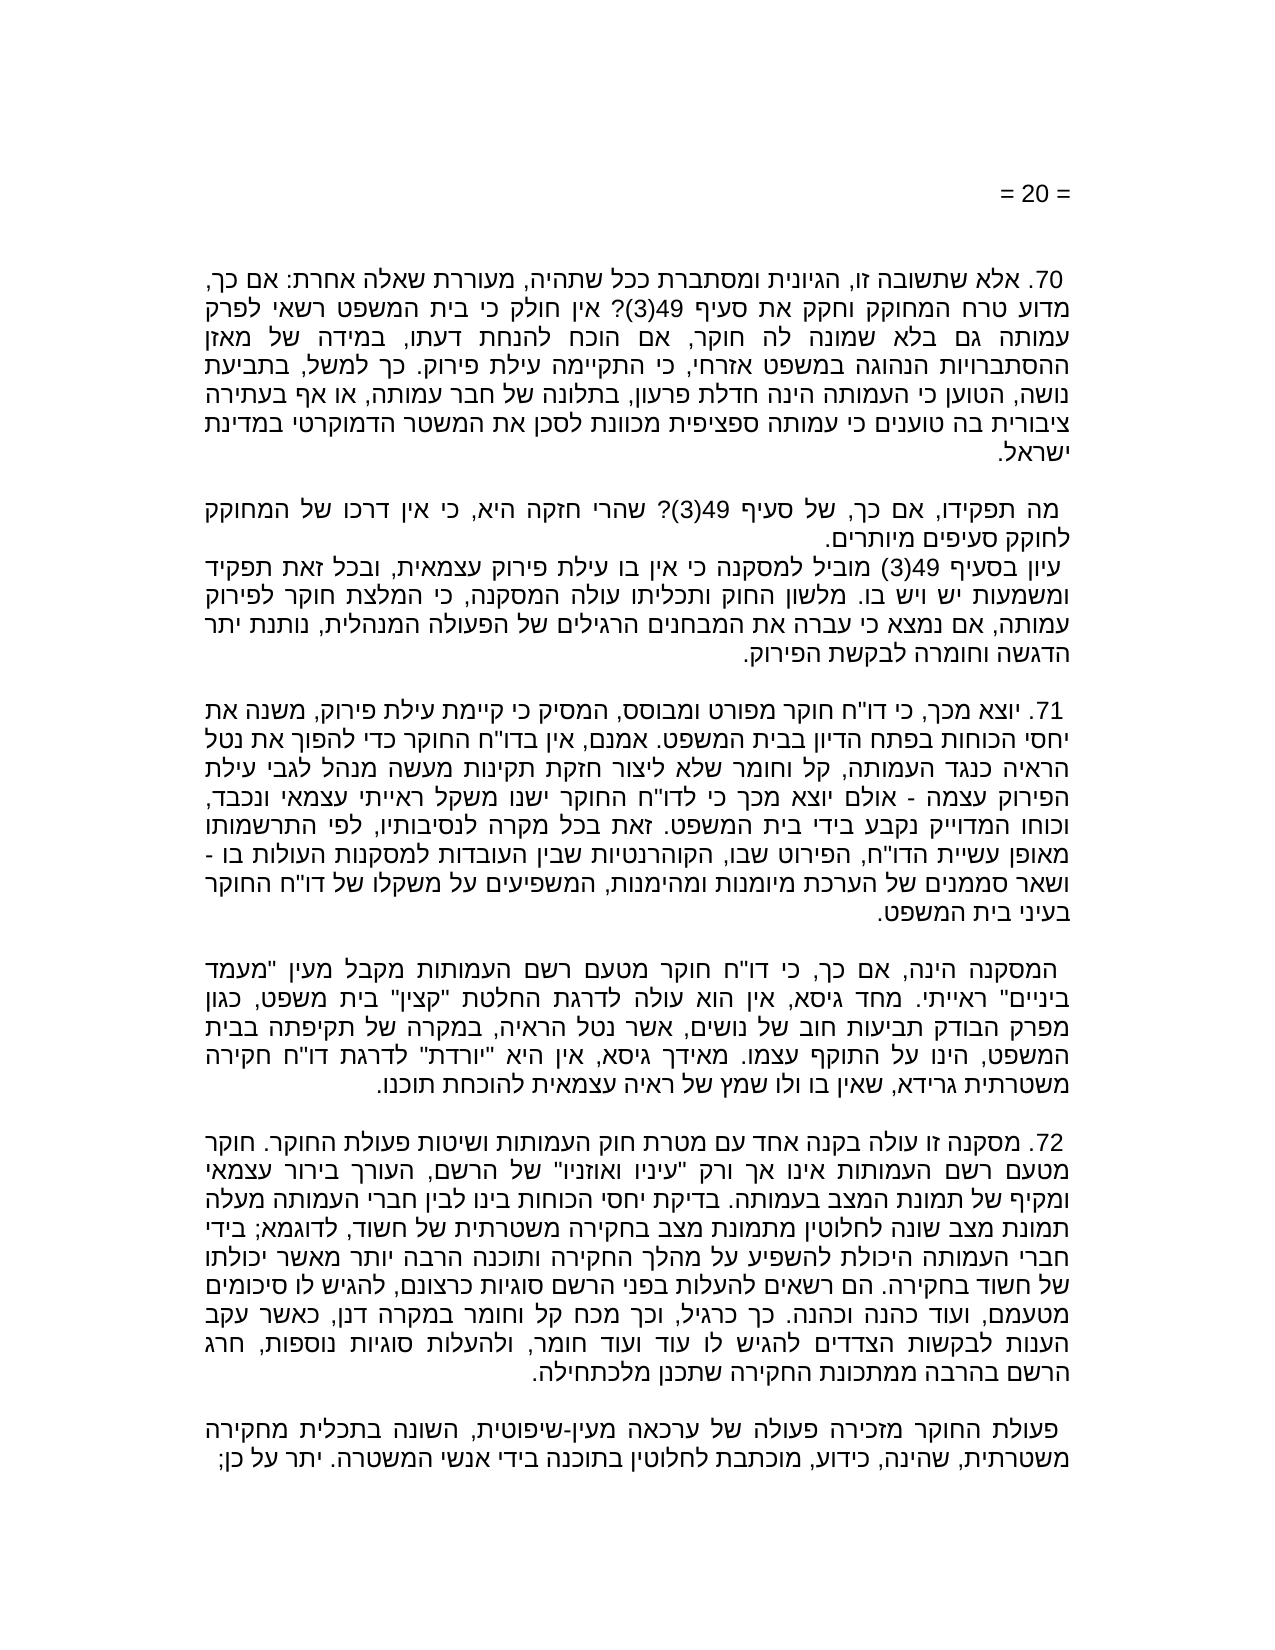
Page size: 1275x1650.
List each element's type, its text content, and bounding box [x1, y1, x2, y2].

text מה תפקידו, אם כך, של סעיף 49(3)? שהרי חזקה היא, כי אין דרכו של המחוקק לחוקק סעיפים מיותרים. [204, 495, 1071, 552]
text המסקנה הינה, אם כך, כי דו"ח חוקר מטעם רשם העמותות מקבל מעין "מעמד ביניים" ראייתי. מחד גיסא, אין הוא עולה לדרגת החלטת "קצין" בית משפט, כגון מפרק הבודק תביעות חוב של נושים, אשר נטל הראיה, במקרה של תקיפתה בבית המשפט, הינו על התוקף עצמו. מאידך גיסא, אין היא "יורדת" לדרגת דו"ח חקירה משטרתית גרידא, שאין בו ולו שמץ של ראיה עצמאית להוכחת תוכנו. [204, 955, 1071, 1099]
text = 20 = [204, 179, 1071, 207]
text עיון בסעיף 49(3) מוביל למסקנה כי אין בו עילת פירוק עצמאית, ובכל זאת תפקיד ומשמעות יש ויש בו. מלשון החוק ותכליתו עולה המסקנה, כי המלצת חוקר לפירוק עמותה, אם נמצא כי עברה את המבחנים הרגילים של הפעולה המנהלית, נותנת יתר הדגשה וחומרה לבקשת הפירוק. [204, 552, 1071, 667]
text 71. יוצא מכך, כי דו"ח חוקר מפורט ומבוסס, המסיק כי קיימת עילת פירוק, משנה את יחסי הכוחות בפתח הדיון בבית המשפט. אמנם, אין בדו"ח החוקר כדי להפוך את נטל הראיה כנגד העמותה, קל וחומר שלא ליצור חזקת תקינות מעשה מנהל לגבי עילת הפירוק עצמה - אולם יוצא מכך כי לדו"ח החוקר ישנו משקל ראייתי עצמאי ונכבד, וכוחו המדוייק נקבע בידי בית המשפט. זאת בכל מקרה לנסיבותיו, לפי התרשמותו מאופן עשיית הדו"ח, הפירוט שבו, הקוהרנטיות שבין העובדות למסקנות העולות בו - ושאר סממנים של הערכת מיומנות ומהימנות, המשפיעים על משקלו של דו"ח החוקר בעיני בית המשפט. [204, 696, 1071, 926]
text 70. אלא שתשובה זו, הגיונית ומסתברת ככל שתהיה, מעוררת שאלה אחרת: אם כך, מדוע טרח המחוקק וחקק את סעיף 49(3)? אין חולק כי בית המשפט רשאי לפרק עמותה גם בלא שמונה לה חוקר, אם הוכח להנחת דעתו, במידה של מאזן ההסתברויות הנהוגה במשפט אזרחי, כי התקיימה עילת פירוק. כך למשל, בתביעת נושה, הטוען כי העמותה הינה חדלת פרעון, בתלונה של חבר עמותה, או אף בעתירה ציבורית בה טוענים כי עמותה ספציפית מכוונת לסכן את המשטר הדמוקרטי במדינת ישראל. [204, 265, 1071, 466]
text פעולת החוקר מזכירה פעולה של ערכאה מעין-שיפוטית, השונה בתכלית מחקירה משטרתית, שהינה, כידוע, מוכתבת לחלוטין בתוכנה בידי אנשי המשטרה. יתר על כן; [204, 1415, 1071, 1472]
text 72. מסקנה זו עולה בקנה אחד עם מטרת חוק העמותות ושיטות פעולת החוקר. חוקר מטעם רשם העמותות אינו אך ורק "עיניו ואוזניו" של הרשם, העורך בירור עצמאי ומקיף של תמונת המצב בעמותה. בדיקת יחסי הכוחות בינו לבין חברי העמותה מעלה תמונת מצב שונה לחלוטין מתמונת מצב בחקירה משטרתית של חשוד, לדוגמא; בידי חברי העמותה היכולת להשפיע על מהלך החקירה ותוכנה הרבה יותר מאשר יכולתו של חשוד בחקירה. הם רשאים להעלות בפני הרשם סוגיות כרצונם, להגיש לו סיכומים מטעמם, ועוד כהנה וכהנה. כך כרגיל, וכך מכח קל וחומר במקרה דנן, כאשר עקב הענות לבקשות הצדדים להגיש לו עוד ועוד חומר, ולהעלות סוגיות נוספות, חרג הרשם בהרבה ממתכונת החקירה שתכנן מלכתחילה. [204, 1127, 1071, 1386]
